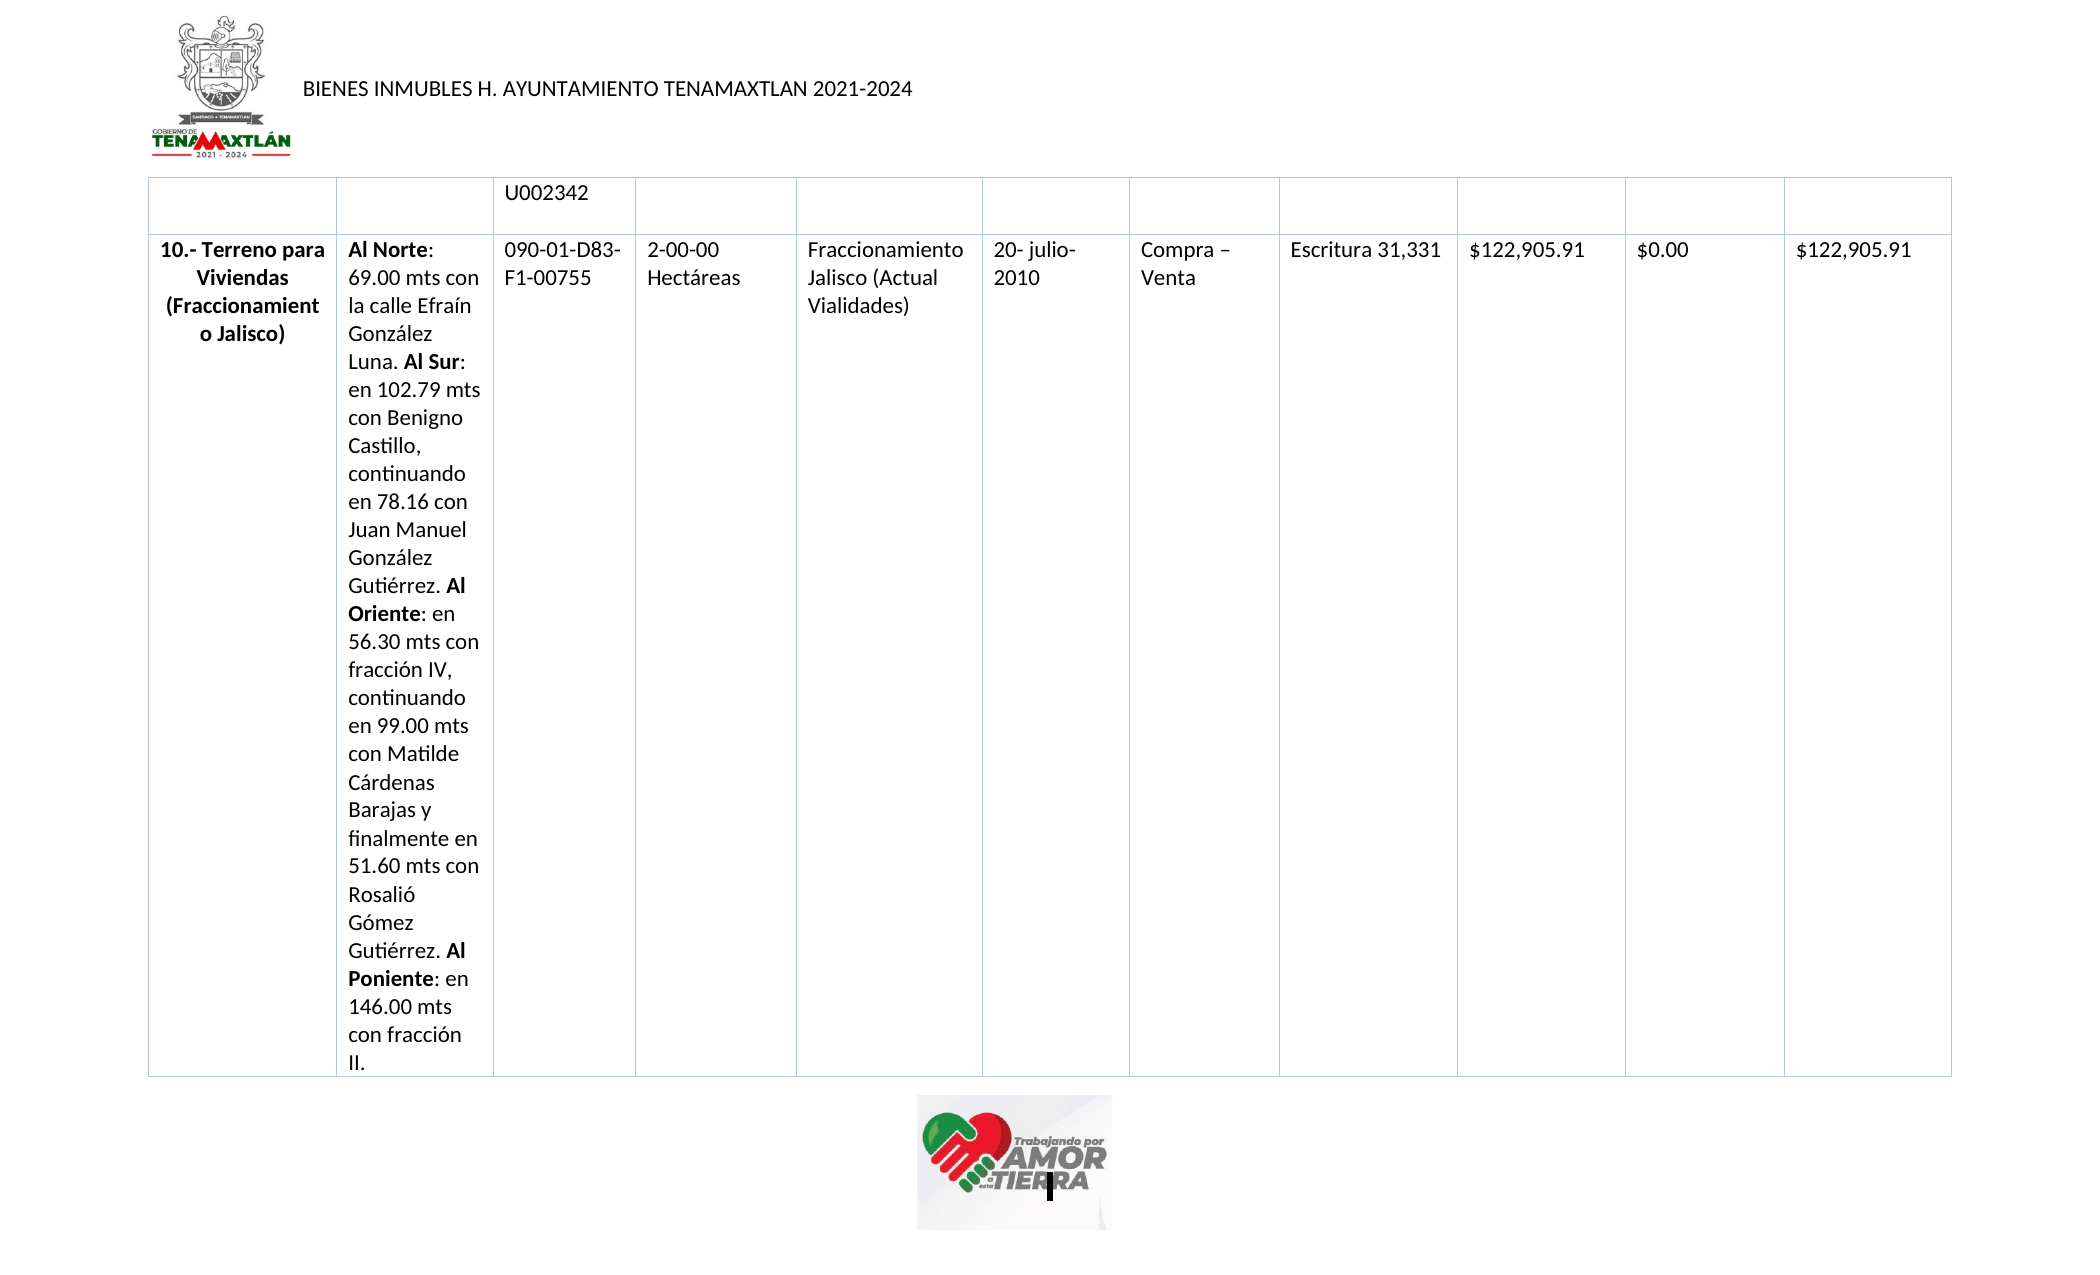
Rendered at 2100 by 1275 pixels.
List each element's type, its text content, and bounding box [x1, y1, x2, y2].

table_cell 20- julio- 2010 [983, 235, 1129, 1076]
table_cell [337, 178, 493, 234]
picture [147, 14, 295, 161]
table_cell [1280, 178, 1457, 234]
table_cell 10.- Terreno para Viviendas (Fraccionamiento Jalisco) [149, 235, 336, 1076]
table_cell 2-00-00 Hectáreas [636, 235, 796, 1076]
table_cell $0.00 [1626, 235, 1784, 1076]
table_cell [797, 178, 982, 234]
table_cell [149, 178, 336, 234]
table_cell [983, 178, 1129, 234]
table_cell Compra – Venta [1130, 235, 1279, 1076]
table_cell Al Norte: 69.00 mts con la calle Efraín González Luna. Al Sur: en 102.79 mts con Benigno Castillo, continuando en 78.16 con Juan Manuel González Gutiérrez. Al Oriente: en 56.30 mts con fracción IV, continuando en 99.00 mts con Matilde Cárdenas Barajas y finalmente en 51.60 mts con Rosalió Gómez Gutiérrez. Al Poniente: en 146.00 mts con fracción II. [337, 235, 493, 1076]
table_cell Fraccionamiento Jalisco (Actual Vialidades) [797, 235, 982, 1076]
table_cell [636, 178, 796, 234]
table_cell [1785, 178, 1951, 234]
table_cell $122,905.91 [1458, 235, 1625, 1076]
table_cell U002342 [494, 178, 635, 234]
table_cell 090-01-D83-F1-00755 [494, 235, 635, 1076]
table_cell Escritura 31,331 [1280, 235, 1457, 1076]
table_cell [1458, 178, 1625, 234]
table_cell [1130, 178, 1279, 234]
table_cell $122,905.91 [1785, 235, 1951, 1076]
picture [917, 1095, 1113, 1230]
table_cell [1626, 178, 1784, 234]
